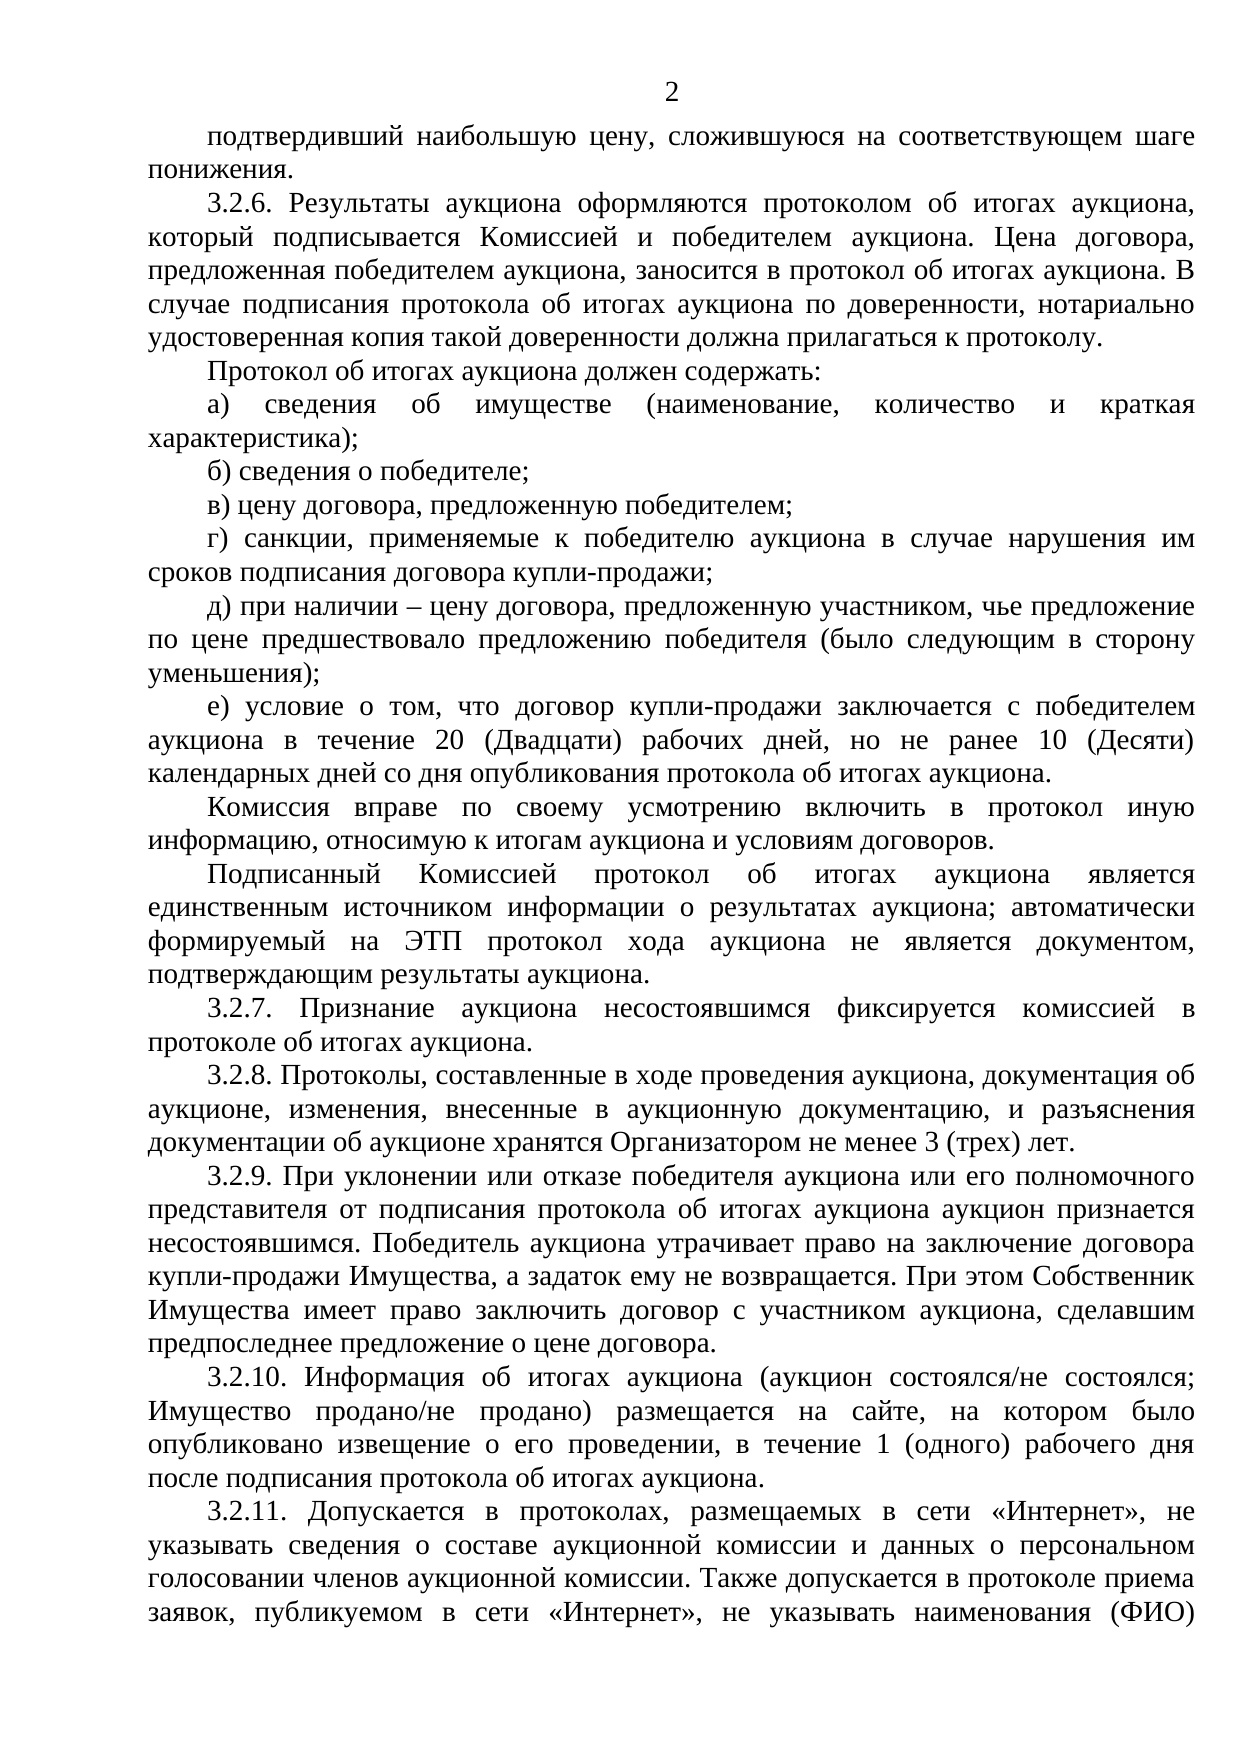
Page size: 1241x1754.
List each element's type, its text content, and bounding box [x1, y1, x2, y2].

text 3.2.10. Информация об итогах аукциона (аукцион состоялся/не состоялся; Имущество продано/не продано) размещается на сайте, на котором было опубликовано извещение о его проведении, в течение 1 (одного) рабочего дня после подписания протокола об итогах аукциона. [148, 1359, 1196, 1493]
text б) сведения о победителе; [148, 453, 1196, 487]
text 3.2.8. Протоколы, составленные в ходе проведения аукциона, документация об аукционе, изменения, внесенные в аукционную документацию, и разъяснения документации об аукционе хранятся Организатором не менее 3 (трех) лет. [148, 1057, 1196, 1158]
text 3.2.9. При уклонении или отказе победителя аукциона или его полномочного представителя от подписания протокола об итогах аукциона аукцион признается несостоявшимся. Победитель аукциона утрачивает право на заключение договора купли-продажи Имущества, а задаток ему не возвращается. При этом Собственник Имущества имеет право заключить договор с участником аукциона, сделавшим предпоследнее предложение о цене договора. [148, 1158, 1196, 1359]
text д) при наличии – цену договора, предложенную участником, чье предложение по цене предшествовало предложению победителя (было следующим в сторону уменьшения); [148, 588, 1196, 688]
text а) сведения об имуществе (наименование, количество и краткая характеристика); [148, 386, 1196, 453]
text 3.2.6. Результаты аукциона оформляются протоколом об итогах аукциона, который подписывается Комиссией и победителем аукциона. Цена договора, предложенная победителем аукциона, заносится в протокол об итогах аукциона. В случае подписания протокола об итогах аукциона по доверенности, нотариально удостоверенная копия такой доверенности должна прилагаться к протоколу. [148, 185, 1196, 353]
text 3.2.7. Признание аукциона несостоявшимся фиксируется комиссией в протоколе об итогах аукциона. [148, 990, 1196, 1057]
text Комиссия вправе по своему усмотрению включить в протокол иную информацию, относимую к итогам аукциона и условиям договоров. [148, 789, 1196, 856]
text Протокол об итогах аукциона должен содержать: [148, 353, 1196, 386]
text г) санкции, применяемые к победителю аукциона в случае нарушения им сроков подписания договора купли-продажи; [148, 521, 1196, 588]
text Подписанный Комиссией протокол об итогах аукциона является единственным источником информации о результатах аукциона; автоматически формируемый на ЭТП протокол хода аукциона не является документом, подтверждающим результаты аукциона. [148, 856, 1196, 990]
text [148, 1493, 1196, 1627]
text подтвердивший наибольшую цену, сложившуюся на соответствующем шаге понижения. [148, 118, 1196, 185]
text в) цену договора, предложенную победителем; [148, 487, 1196, 521]
text е) условие о том, что договор купли-продажи заключается с победителем аукциона в течение 20 (Двадцати) рабочих дней, но не ранее 10 (Десяти) календарных дней со дня опубликования протокола об итогах аукциона. [148, 688, 1196, 789]
